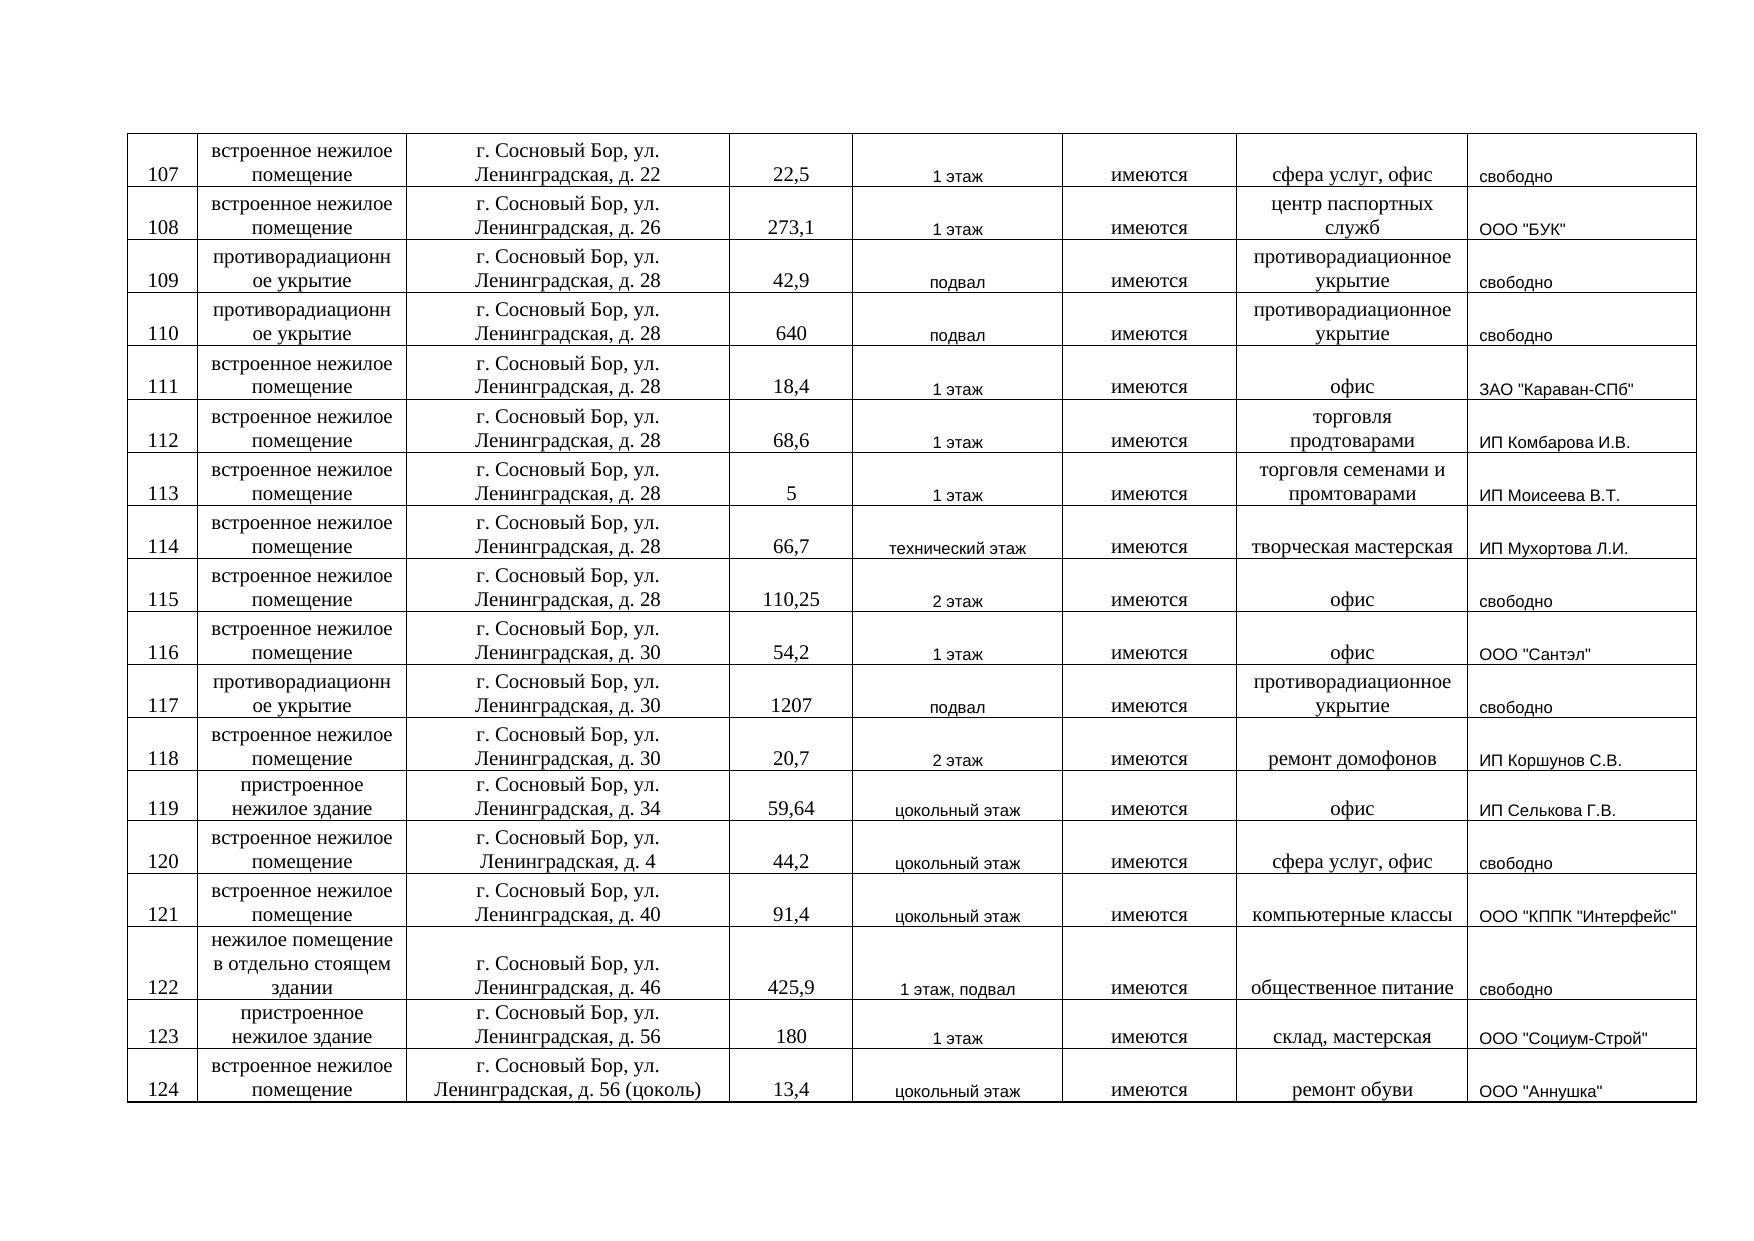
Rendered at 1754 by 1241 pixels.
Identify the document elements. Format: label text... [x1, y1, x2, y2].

table_cell 114 [128, 506, 197, 558]
table_cell 44,2 [730, 821, 852, 873]
table_cell ООО "Сантэл" [1468, 612, 1696, 664]
table_cell г. Сосновый Бор, ул. Ленинградская, д. 56 [407, 1000, 729, 1048]
table_cell пристроенное нежилое здание [198, 771, 406, 819]
table_cell г. Сосновый Бор, ул. Ленинградская, д. 46 [407, 927, 729, 999]
table_cell имеются [1063, 927, 1236, 999]
table_cell 5 [730, 453, 852, 505]
table_cell г. Сосновый Бор, ул. Ленинградская, д. 28 [407, 240, 729, 292]
table_cell торговля продтоварами [1237, 400, 1467, 452]
table_cell творческая мастерская [1237, 506, 1467, 558]
table_cell 20,7 [730, 718, 852, 770]
table_cell ИП Селькова Г.В. [1468, 771, 1696, 819]
table_cell ООО "БУК" [1468, 187, 1696, 239]
table_cell 1 этаж, подвал [853, 927, 1062, 999]
table_cell 18,4 [730, 346, 852, 398]
table_cell 110 [128, 293, 197, 345]
table_cell имеются [1063, 1000, 1236, 1048]
table_cell 107 [128, 134, 197, 186]
table_cell ремонт домофонов [1237, 718, 1467, 770]
table_cell имеются [1063, 874, 1236, 926]
table_cell ремонт обуви [1237, 1049, 1467, 1101]
table_cell 119 [128, 771, 197, 819]
table_cell ИП Мухортова Л.И. [1468, 506, 1696, 558]
table_cell встроенное нежилое помещение [198, 346, 406, 398]
table_cell офис [1237, 559, 1467, 611]
table_cell 640 [730, 293, 852, 345]
table_cell г. Сосновый Бор, ул. Ленинградская, д. 56 (цоколь) [407, 1049, 729, 1101]
table_cell 113 [128, 453, 197, 505]
table_cell цокольный этаж [853, 1049, 1062, 1101]
table_cell 112 [128, 400, 197, 452]
table_cell свободно [1468, 293, 1696, 345]
table_cell цокольный этаж [853, 821, 1062, 873]
table_cell 110,25 [730, 559, 852, 611]
table_cell 108 [128, 187, 197, 239]
table_cell ИП Комбарова И.В. [1468, 400, 1696, 452]
table_cell противорадиационное укрытие [198, 240, 406, 292]
table_cell 1 этаж [853, 346, 1062, 398]
table_cell ЗАО "Караван-СПб" [1468, 346, 1696, 398]
table_cell 122 [128, 927, 197, 999]
table_cell имеются [1063, 453, 1236, 505]
table_cell свободно [1468, 559, 1696, 611]
table_cell свободно [1468, 821, 1696, 873]
table_cell 425,9 [730, 927, 852, 999]
table_cell 1 этаж [853, 400, 1062, 452]
table_cell цокольный этаж [853, 874, 1062, 926]
table_cell 124 [128, 1049, 197, 1101]
table_cell свободно [1468, 665, 1696, 717]
table_cell имеются [1063, 665, 1236, 717]
table_cell г. Сосновый Бор, ул. Ленинградская, д. 28 [407, 559, 729, 611]
table_cell офис [1237, 771, 1467, 819]
table_cell компьютерные классы [1237, 874, 1467, 926]
table_cell 120 [128, 821, 197, 873]
table_cell ООО "КППК "Интерфейс" [1468, 874, 1696, 926]
table_cell имеются [1063, 718, 1236, 770]
table_cell 123 [128, 1000, 197, 1048]
table_cell встроенное нежилое помещение [198, 187, 406, 239]
table_cell подвал [853, 293, 1062, 345]
table_cell г. Сосновый Бор, ул. Ленинградская, д. 30 [407, 612, 729, 664]
table_cell противорадиационное укрытие [198, 293, 406, 345]
table_cell ООО "Социум-Строй" [1468, 1000, 1696, 1048]
table_cell офис [1237, 346, 1467, 398]
table_cell имеются [1063, 400, 1236, 452]
table_cell противорадиационное укрытие [1237, 240, 1467, 292]
table_cell г. Сосновый Бор, ул. Ленинградская, д. 34 [407, 771, 729, 819]
table_cell ИП Коршунов С.В. [1468, 718, 1696, 770]
table_cell ИП Моисеева В.Т. [1468, 453, 1696, 505]
table_cell 180 [730, 1000, 852, 1048]
table_cell имеются [1063, 1049, 1236, 1101]
table_cell нежилое помещение в отдельно стоящем здании [198, 927, 406, 999]
table_cell 121 [128, 874, 197, 926]
table_cell 59,64 [730, 771, 852, 819]
table_cell противорадиационное укрытие [1237, 665, 1467, 717]
table_cell встроенное нежилое помещение [198, 718, 406, 770]
table_cell встроенное нежилое помещение [198, 453, 406, 505]
table_cell склад, мастерская [1237, 1000, 1467, 1048]
table_cell 2 этаж [853, 718, 1062, 770]
table_cell 1 этаж [853, 453, 1062, 505]
table_cell г. Сосновый Бор, ул. Ленинградская, д. 28 [407, 506, 729, 558]
table_cell г. Сосновый Бор, ул. Ленинградская, д. 30 [407, 718, 729, 770]
table_cell г. Сосновый Бор, ул. Ленинградская, д. 28 [407, 293, 729, 345]
table_cell сфера услуг, офис [1237, 134, 1467, 186]
table_cell 66,7 [730, 506, 852, 558]
table_cell имеются [1063, 771, 1236, 819]
table_cell встроенное нежилое помещение [198, 400, 406, 452]
table_cell подвал [853, 665, 1062, 717]
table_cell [407, 134, 729, 186]
table_cell встроенное нежилое помещение [198, 612, 406, 664]
table_cell центр паспортных служб [1237, 187, 1467, 239]
table_cell торговля семенами и промтоварами [1237, 453, 1467, 505]
table_cell 68,6 [730, 400, 852, 452]
table_cell имеются [1063, 821, 1236, 873]
table_cell противорадиационное укрытие [198, 665, 406, 717]
table_cell свободно [1468, 927, 1696, 999]
table_cell имеются [1063, 612, 1236, 664]
table_cell имеются [1063, 293, 1236, 345]
table_cell встроенное нежилое помещение [198, 821, 406, 873]
table_cell свободно [1468, 240, 1696, 292]
table_cell имеются [1063, 346, 1236, 398]
table_cell 117 [128, 665, 197, 717]
table_cell 22,5 [730, 134, 852, 186]
table_cell г. Сосновый Бор, ул. Ленинградская, д. 28 [407, 346, 729, 398]
table_cell имеются [1063, 187, 1236, 239]
table_cell 91,4 [730, 874, 852, 926]
table_cell г. Сосновый Бор, ул. Ленинградская, д. 4 [407, 821, 729, 873]
table_cell сфера услуг, офис [1237, 821, 1467, 873]
table_cell г. Сосновый Бор, ул. Ленинградская, д. 26 [407, 187, 729, 239]
table_cell имеются [1063, 240, 1236, 292]
table_cell 115 [128, 559, 197, 611]
table_cell офис [1237, 612, 1467, 664]
table_cell 54,2 [730, 612, 852, 664]
table_cell 118 [128, 718, 197, 770]
table_cell г. Сосновый Бор, ул. Ленинградская, д. 40 [407, 874, 729, 926]
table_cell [198, 134, 406, 186]
table_cell имеются [1063, 134, 1236, 186]
table_cell имеются [1063, 559, 1236, 611]
table_cell технический этаж [853, 506, 1062, 558]
table_cell подвал [853, 240, 1062, 292]
table_cell г. Сосновый Бор, ул. Ленинградская, д. 28 [407, 400, 729, 452]
table_cell общественное питание [1237, 927, 1467, 999]
table_cell 116 [128, 612, 197, 664]
table_cell 1 этаж [853, 612, 1062, 664]
table_cell пристроенное нежилое здание [198, 1000, 406, 1048]
table_cell цокольный этаж [853, 771, 1062, 819]
table_cell 1 этаж [853, 187, 1062, 239]
table_cell свободно [1468, 134, 1696, 186]
table_cell ООО "Аннушка" [1468, 1049, 1696, 1101]
table_cell встроенное нежилое помещение [198, 874, 406, 926]
table_cell г. Сосновый Бор, ул. Ленинградская, д. 28 [407, 453, 729, 505]
table_cell 1207 [730, 665, 852, 717]
table_cell 2 этаж [853, 559, 1062, 611]
table_cell 1 этаж [853, 1000, 1062, 1048]
table_cell встроенное нежилое помещение [198, 559, 406, 611]
table_cell г. Сосновый Бор, ул. Ленинградская, д. 30 [407, 665, 729, 717]
table_cell 13,4 [730, 1049, 852, 1101]
table_cell 109 [128, 240, 197, 292]
table_cell встроенное нежилое помещение [198, 506, 406, 558]
table_cell 1 этаж [853, 134, 1062, 186]
table_cell 42,9 [730, 240, 852, 292]
table_cell противорадиационное укрытие [1237, 293, 1467, 345]
table_cell имеются [1063, 506, 1236, 558]
table_cell 273,1 [730, 187, 852, 239]
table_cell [198, 1049, 406, 1101]
table_cell 111 [128, 346, 197, 398]
